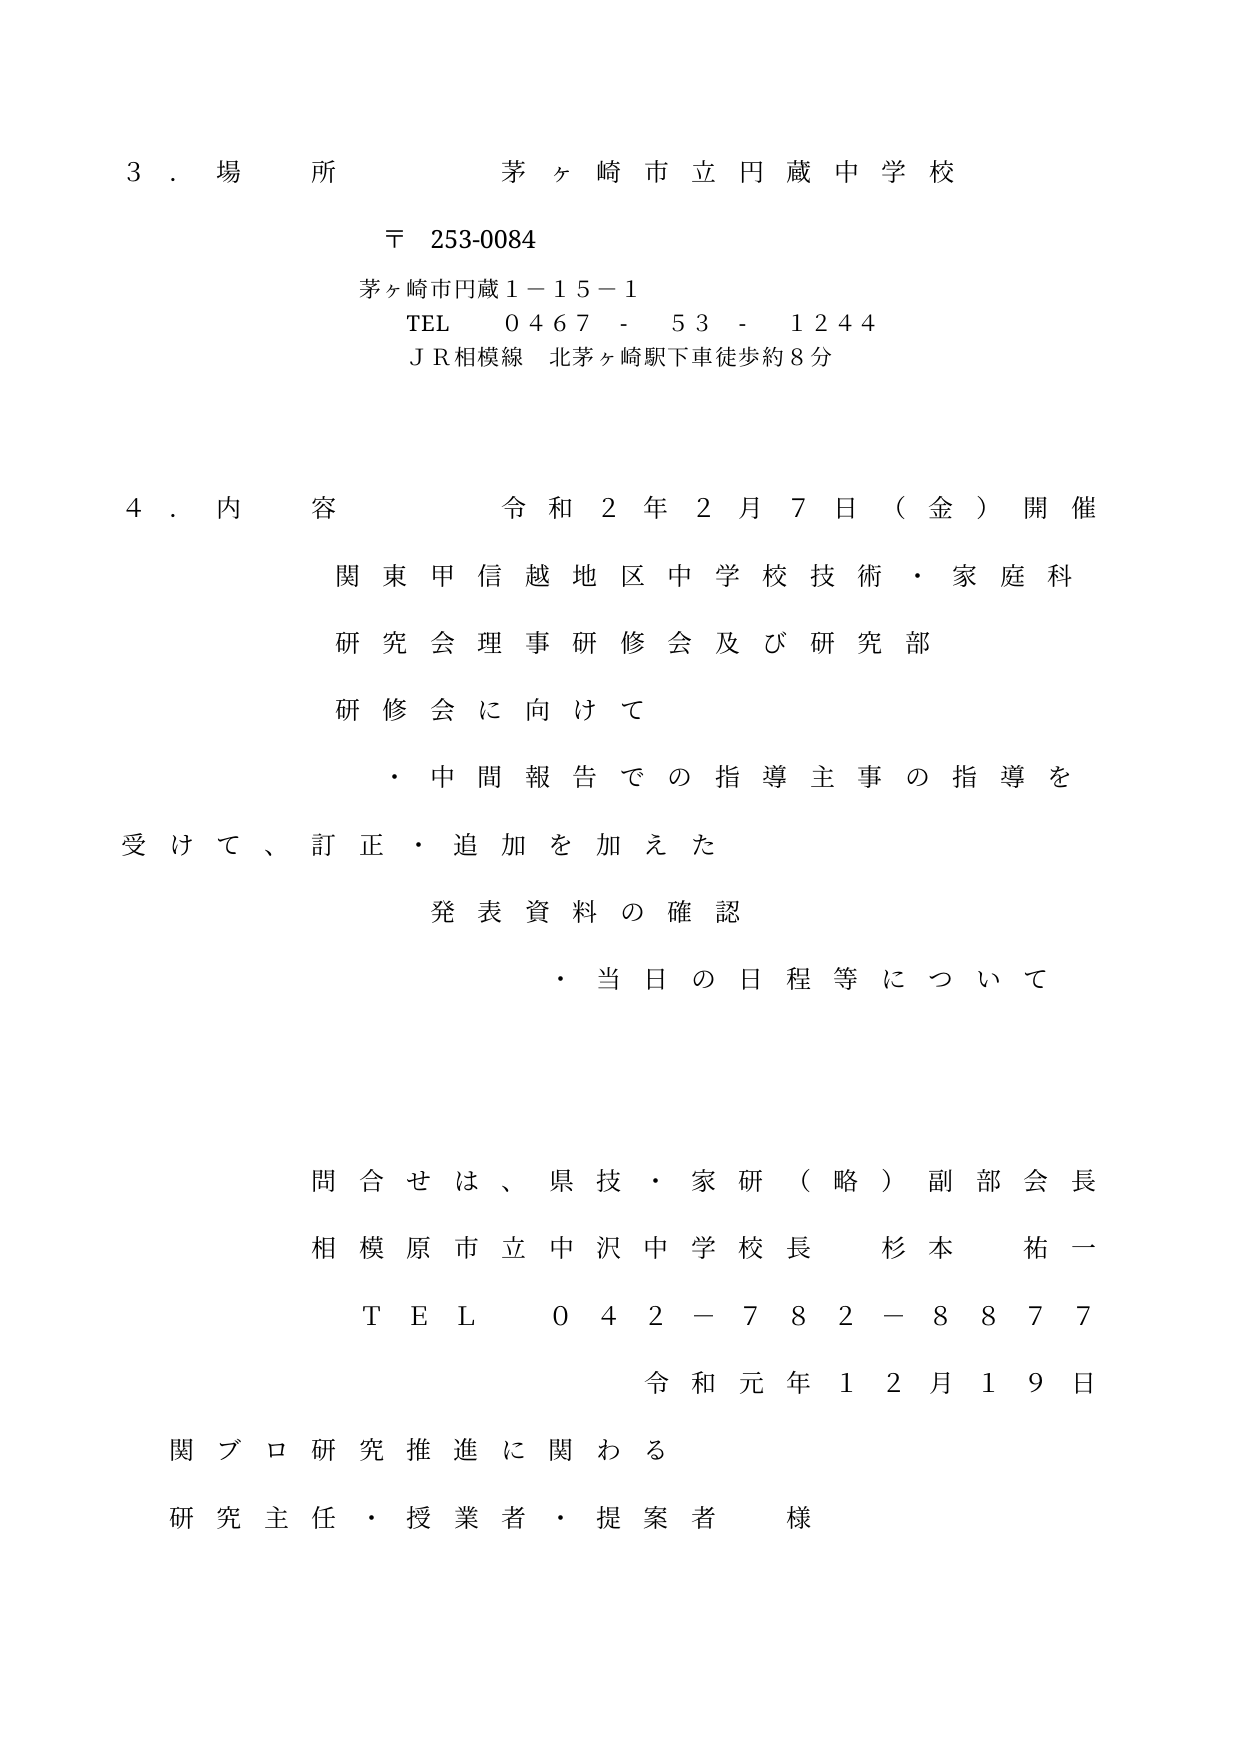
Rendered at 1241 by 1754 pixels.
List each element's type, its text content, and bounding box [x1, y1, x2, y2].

text 発表資料の確認 [121, 877, 1119, 944]
text 関ブロ研究推進に関わる [121, 1415, 1119, 1483]
text 研究主任・授業者・提案者 様 [121, 1483, 1119, 1550]
text 相模原市立中沢中学校長 杉本 祐一 [121, 1213, 1119, 1281]
text ・中間報告での指導主事の指導を受けて、訂正・追加を加えた [121, 742, 1119, 877]
text 研修会に向けて [335, 675, 1119, 742]
text 関東甲信越地区中学校技術・家庭科研究会理事研修会及び研究部 [335, 541, 1119, 675]
text ４．内 容 令和２年２月７日（金）開催 [121, 473, 1119, 541]
text 茅ヶ崎市円蔵１－１５－１ [121, 271, 1119, 305]
text 令和元年１２月１９日 [121, 1348, 1119, 1415]
text TEL ０４６７-５３-１２４４ [121, 305, 1119, 339]
text ＴＥＬ ０４２－７８２－８８７７ [121, 1281, 1119, 1348]
text 問合せは、県技・家研（略）副部会長 [121, 1146, 1119, 1213]
text ・当日の日程等について [121, 944, 1119, 1012]
text 〒253-0084 [121, 204, 1119, 271]
text ３．場 所 茅ヶ崎市立円蔵中学校 [121, 137, 1119, 204]
text ＪＲ相模線 北茅ヶ崎駅下車徒歩約８分 [121, 339, 1119, 372]
